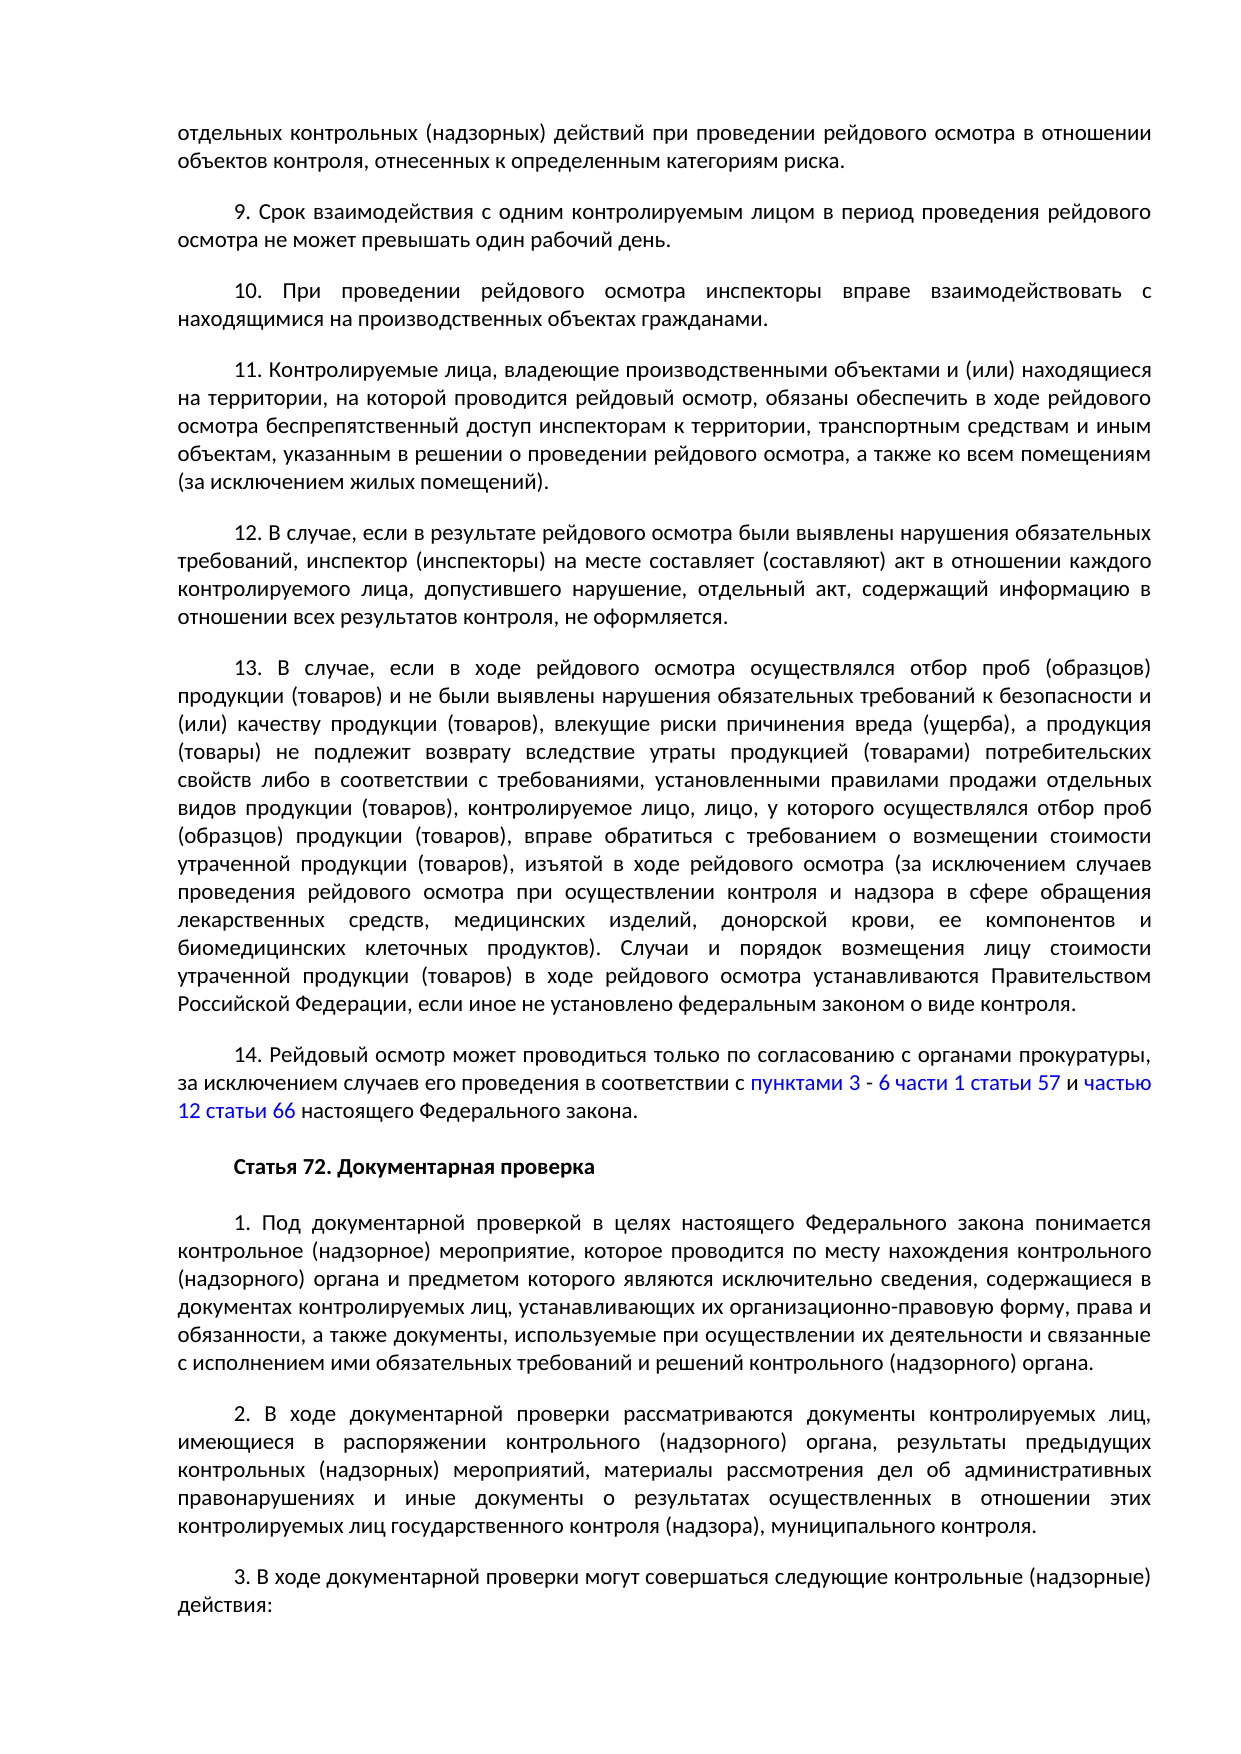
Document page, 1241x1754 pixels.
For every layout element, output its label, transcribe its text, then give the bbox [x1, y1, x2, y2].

title Статья 72. Документарная проверка [177, 1152, 1152, 1180]
text 13. В случае, если в ходе рейдового осмотра осуществлялся отбор проб (образцов) продукции (товаров) и не были выявлены нарушения обязательных требований к безопасности и (или) качеству продукции (товаров), влекущие риски причинения вреда (ущерба), а продукция (товары) не подлежит возврату вследствие утраты продукцией (товарами) потребительских свойств либо в соответствии с требованиями, установленными правилами продажи отдельных видов продукции (товаров), контролируемое лицо, лицо, у которого осуществлялся отбор проб (образцов) продукции (товаров), вправе обратиться с требованием о возмещении стоимости утраченной продукции (товаров), изъятой в ходе рейдового осмотра (за исключением случаев проведения рейдового осмотра при осуществлении контроля и надзора в сфере обращения лекарственных средств, медицинских изделий, донорской крови, ее компонентов и биомедицинских клеточных продуктов). Случаи и порядок возмещения лицу стоимости утраченной продукции (товаров) в ходе рейдового осмотра устанавливаются Правительством Российской Федерации, если иное не установлено федеральным законом о виде контроля. [177, 653, 1152, 1017]
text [177, 118, 1152, 174]
text 2. В ходе документарной проверки рассматриваются документы контролируемых лиц, имеющиеся в распоряжении контрольного (надзорного) органа, результаты предыдущих контрольных (надзорных) мероприятий, материалы рассмотрения дел об административных правонарушениях и иные документы о результатах осуществленных в отношении этих контролируемых лиц государственного контроля (надзора), муниципального контроля. [177, 1399, 1152, 1539]
text 11. Контролируемые лица, владеющие производственными объектами и (или) находящиеся на территории, на которой проводится рейдовый осмотр, обязаны обеспечить в ходе рейдового осмотра беспрепятственный доступ инспекторам к территории, транспортным средствам и иным объектам, указанным в решении о проведении рейдового осмотра, а также ко всем помещениям (за исключением жилых помещений). [177, 355, 1152, 495]
text 14. Рейдовый осмотр может проводиться только по согласованию с органами прокуратуры, за исключением случаев его проведения в соответствии с пунктами 3 - 6 части 1 статьи 57 и частью 12 статьи 66 настоящего Федерального закона. [177, 1040, 1152, 1124]
text 12. В случае, если в результате рейдового осмотра были выявлены нарушения обязательных требований, инспектор (инспекторы) на месте составляет (составляют) акт в отношении каждого контролируемого лица, допустившего нарушение, отдельный акт, содержащий информацию в отношении всех результатов контроля, не оформляется. [177, 518, 1152, 630]
text 3. В ходе документарной проверки могут совершаться следующие контрольные (надзорные) действия: [177, 1562, 1152, 1618]
text 1. Под документарной проверкой в целях настоящего Федерального закона понимается контрольное (надзорное) мероприятие, которое проводится по месту нахождения контрольного (надзорного) органа и предметом которого являются исключительно сведения, содержащиеся в документах контролируемых лиц, устанавливающих их организационно-правовую форму, права и обязанности, а также документы, используемые при осуществлении их деятельности и связанные с исполнением ими обязательных требований и решений контрольного (надзорного) органа. [177, 1208, 1152, 1376]
text 10. При проведении рейдового осмотра инспекторы вправе взаимодействовать с находящимися на производственных объектах гражданами. [177, 276, 1152, 332]
text 9. Срок взаимодействия с одним контролируемым лицом в период проведения рейдового осмотра не может превышать один рабочий день. [177, 197, 1152, 253]
